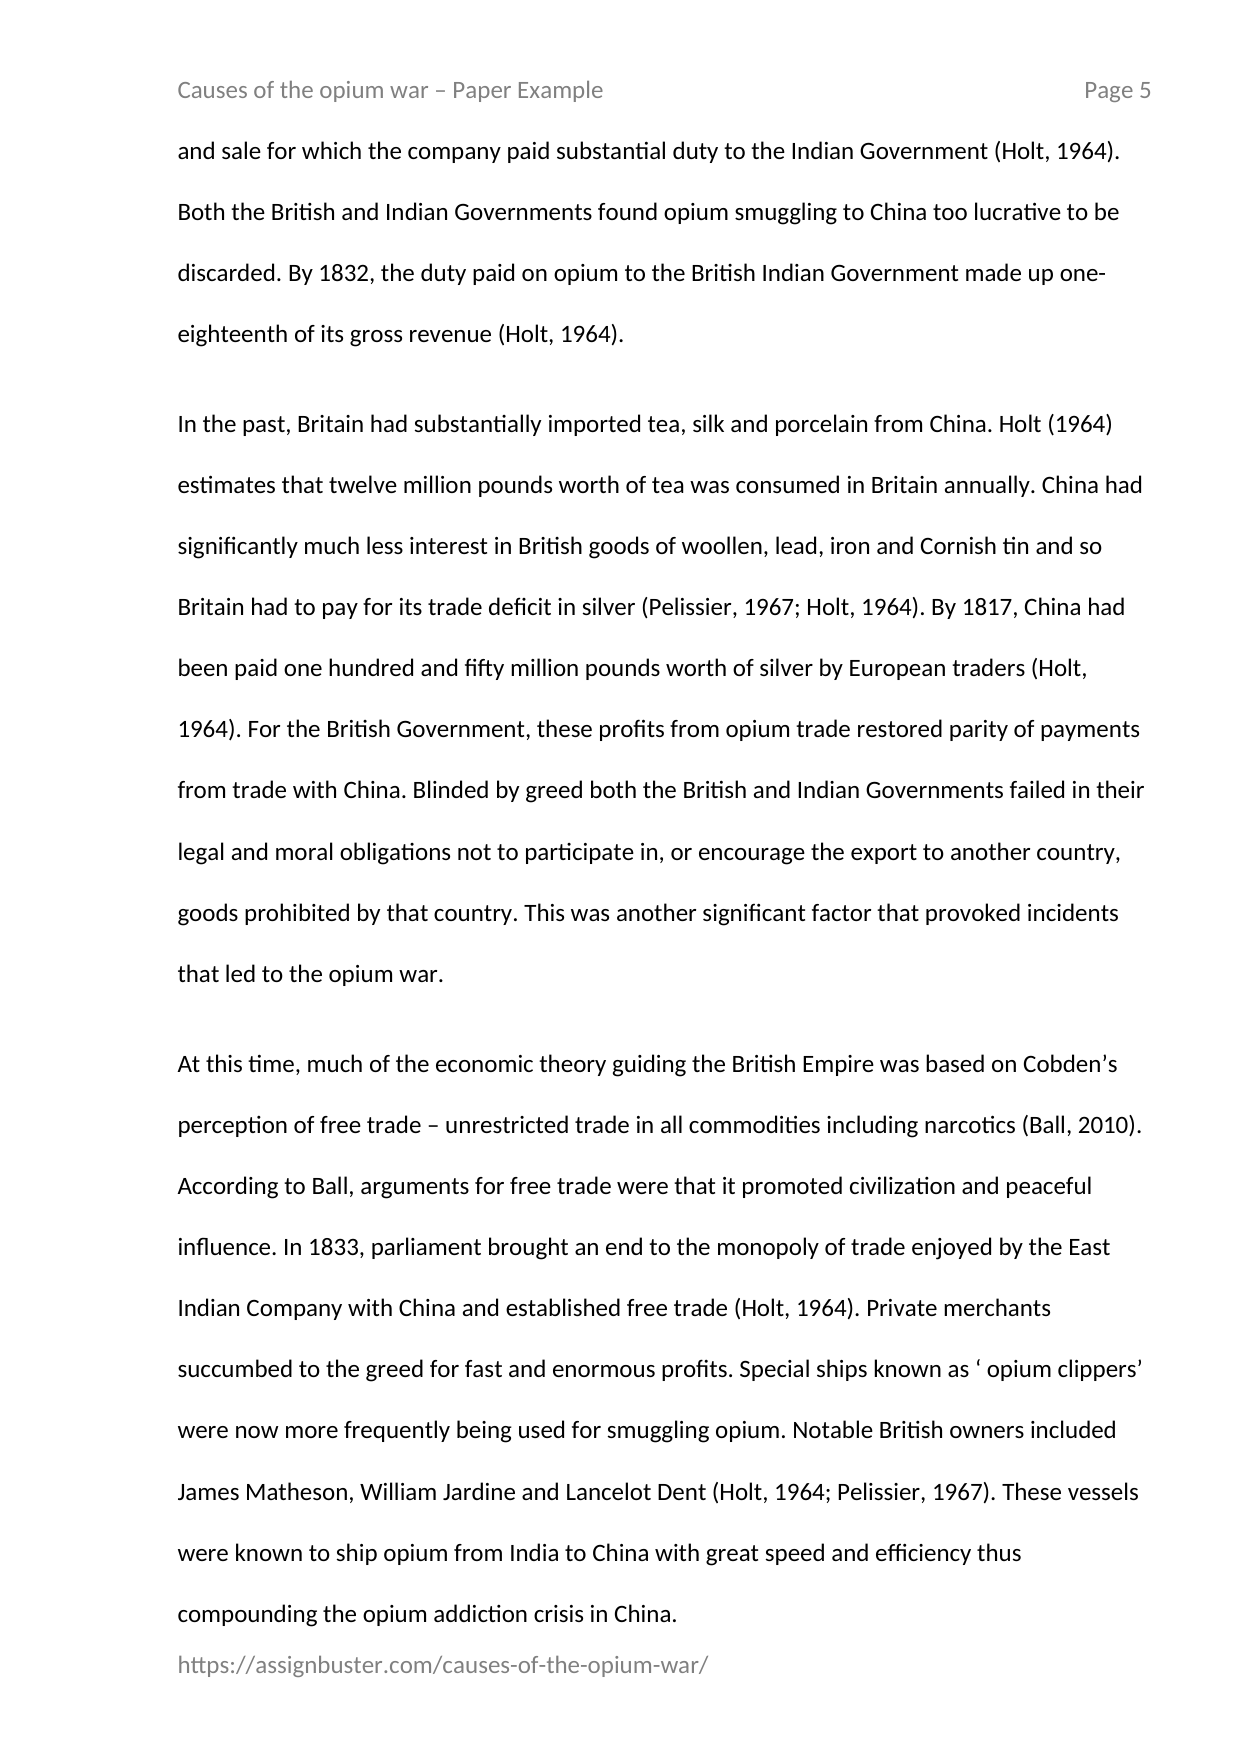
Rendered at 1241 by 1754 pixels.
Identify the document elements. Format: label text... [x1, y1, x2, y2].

text In the past, Britain had substantially imported tea, silk and porcelain from China. Holt (1964) estimates that twelve million pounds worth of tea was consumed in Britain annually. China had significantly much less interest in British goods of woollen, lead, iron and Cornish tin and so Britain had to pay for its trade deficit in silver (Pelissier, 1967; Holt, 1964). By 1817, China had been paid one hundred and fifty million pounds worth of silver by European traders (Holt, 1964). For the British Government, these profits from opium trade restored parity of payments from trade with China. Blinded by greed both the British and Indian Governments failed in their legal and moral obligations not to participate in, or encourage the export to another country, goods prohibited by that country. This was another significant factor that provoked incidents that led to the opium war. [177, 408, 1152, 988]
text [177, 135, 1152, 348]
text At this time, much of the economic theory guiding the British Empire was based on Cobden’s perception of free trade – unrestricted trade in all commodities including narcotics (Ball, 2010). According to Ball, arguments for free trade were that it promoted civilization and peaceful influence. In 1833, parliament brought an end to the monopoly of trade enjoyed by the East Indian Company with China and established free trade (Holt, 1964). Private merchants succumbed to the greed for fast and enormous profits. Special ships known as ‘ opium clippers’ were now more frequently being used for smuggling opium. Notable British owners included James Matheson, William Jardine and Lancelot Dent (Holt, 1964; Pelissier, 1967). These vessels were known to ship opium from India to China with great speed and efficiency thus compounding the opium addiction crisis in China. [177, 1048, 1152, 1628]
